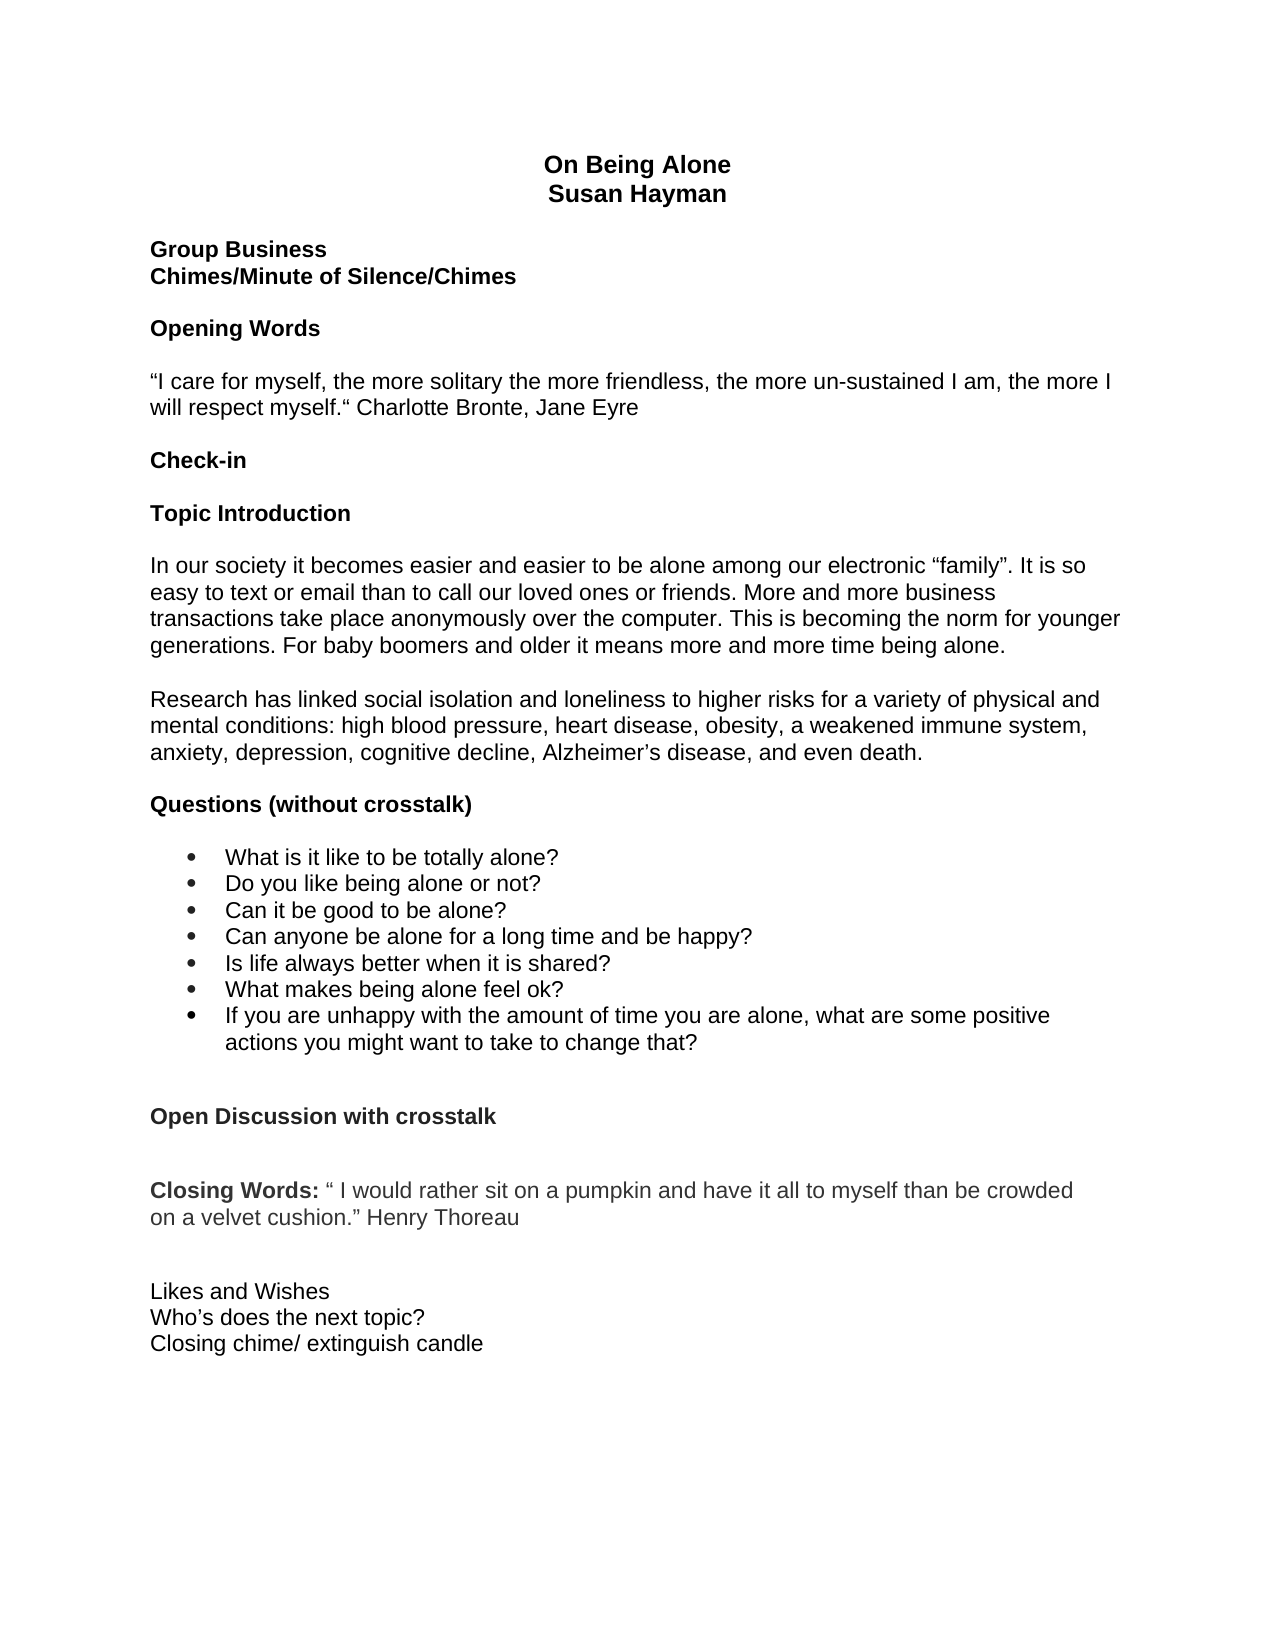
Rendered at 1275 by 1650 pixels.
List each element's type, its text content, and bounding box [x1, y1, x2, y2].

text Group Business [150, 236, 1125, 263]
text Check-in [150, 421, 1125, 473]
text In our society it becomes easier and easier to be alone among our electronic “family”. It is so easy to text or email than to call our loved ones or friends. More and more business transactions take place anonymously over the computer. This is becoming the norm for younger generations. For baby boomers and older it means more and more time being alone. [150, 552, 1125, 686]
text Closing chime/ extinguish candle [150, 1330, 1125, 1357]
list Is life always better when it is shared? [187, 949, 1125, 976]
text Chimes/Minute of Silence/Chimes [150, 263, 1125, 289]
list What is it like to be totally alone? [187, 844, 1125, 870]
list Can it be good to be alone? [187, 897, 1125, 923]
text Opening Words [150, 315, 1125, 342]
text Susan Hayman [150, 179, 1125, 207]
text Open Discussion with crosstalk [150, 1103, 1079, 1129]
list If you are unhappy with the amount of time you are alone, what are some positive actions you might want to take to change that? [187, 1002, 1079, 1055]
text Closing Words: “ I would rather sit on a pumpkin and have it all to myself than be crowded on a velvet cushion.” Henry Thoreau [150, 1177, 1079, 1230]
text Topic Introduction [150, 500, 1125, 526]
list What makes being alone feel ok? [187, 976, 1079, 1002]
text Research has linked social isolation and loneliness to higher risks for a variety of physical and mental conditions: high blood pressure, heart disease, obesity, a weakened immune system, anxiety, depression, cognitive decline, Alzheimer’s disease, and even death. [150, 686, 1125, 765]
text Who’s does the next topic? [150, 1304, 1125, 1330]
list Can anyone be alone for a long time and be happy? [187, 923, 1125, 949]
text Questions (without crosstalk) [150, 765, 1125, 818]
text Likes and Wishes [150, 1278, 1125, 1304]
list Do you like being alone or not? [187, 870, 1125, 897]
text On Being Alone [150, 150, 1125, 179]
text “I care for myself, the more solitary the more friendless, the more un-sustained I am, the more I will respect myself.“ Charlotte Bronte, Jane Eyre [150, 368, 1125, 421]
